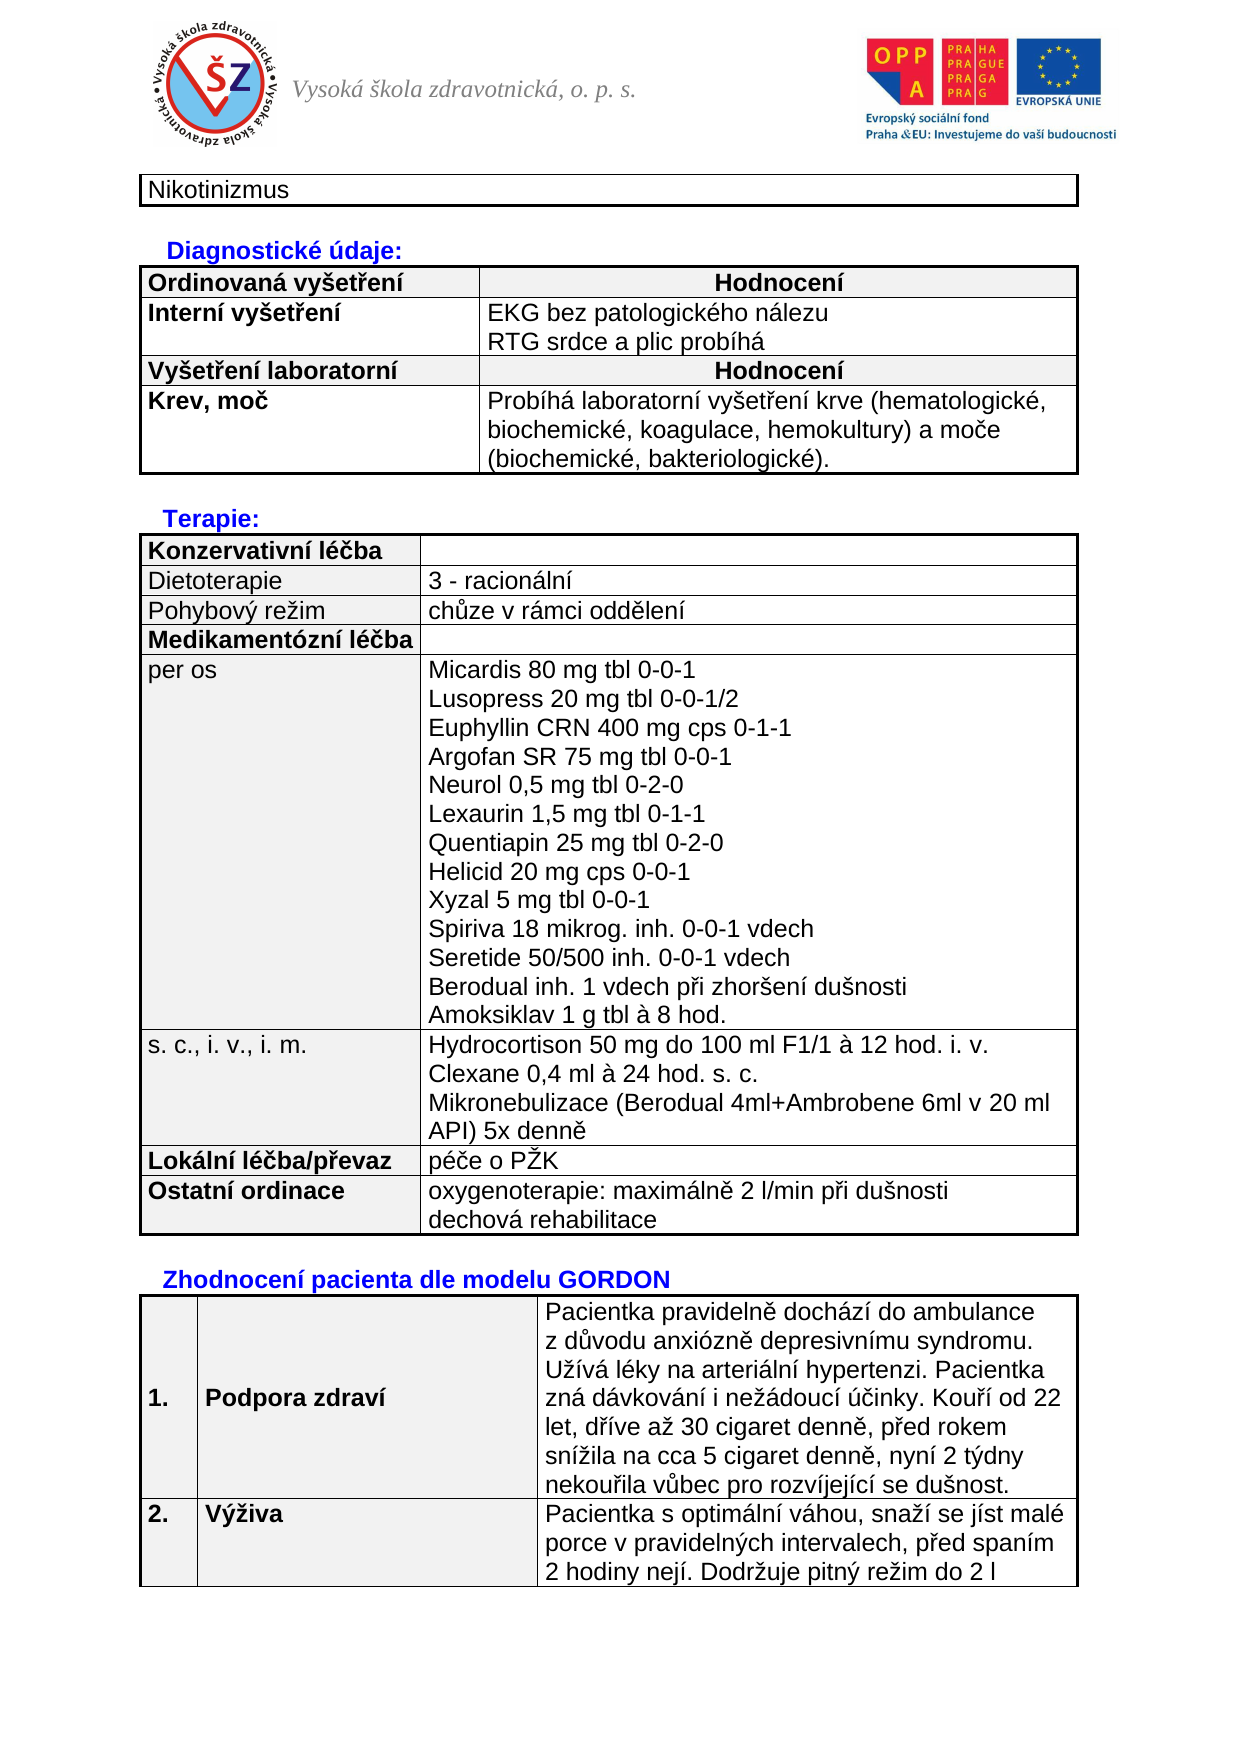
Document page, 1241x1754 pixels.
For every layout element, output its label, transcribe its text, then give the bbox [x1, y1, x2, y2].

table_cell Lokální léčba/převaz [142, 1146, 420, 1175]
picture [153, 21, 277, 147]
table_cell per os [142, 655, 420, 1029]
table_cell [421, 625, 1076, 654]
picture [854, 25, 1122, 147]
table_cell Nikotinizmus [142, 175, 1076, 204]
table_header Podpora zdraví [198, 1297, 537, 1498]
text Terapie: [162, 504, 1093, 533]
table_cell Medikamentózní léčba [142, 625, 420, 654]
table_cell chůze v rámci oddělení [421, 596, 1076, 624]
table_cell Ostatní ordinace [142, 1176, 420, 1233]
table_cell EKG bez patologického nálezu RTG srdce a plic probíhá [480, 298, 1076, 355]
table_header Pacientka pravidelně dochází do ambulance z důvodu anxiózně depresivnímu syndromu. Užívá léky na arteriální hypertenzi. Pacientka zná dávkování i nežádoucí účinky. Kouří od 22 let, dříve až 30 cigaret denně, před rokem snížila na cca 5 cigaret denně, nyní 2 týdny nekouřila vůbec pro rozvíjející se dušnost. [538, 1297, 1076, 1498]
table_cell Probíhá laboratorní vyšetření krve (hematologické, biochemické, koagulace, hemokultury) a moče (biochemické, bakteriologické). [480, 386, 1076, 472]
table_cell Hydrocortison 50 mg do 100 ml F1/1 à 12 hod. i. v. Clexane 0,4 ml à 24 hod. s. c. Mikronebulizace (Berodual 4ml+Ambrobene 6ml v 20 ml API) 5x denně [421, 1030, 1076, 1145]
table_cell Micardis 80 mg tbl 0-0-1 Lusopress 20 mg tbl 0-0-1/2 Euphyllin CRN 400 mg cps 0-1-1 Argofan SR 75 mg tbl 0-0-1 Neurol 0,5 mg tbl 0-2-0 Lexaurin 1,5 mg tbl 0-1-1 Quentiapin 25 mg tbl 0-2-0 Helicid 20 mg cps 0-0-1 Xyzal 5 mg tbl 0-0-1 Spiriva 18 mikrog. inh. 0-0-1 vdech Seretide 50/500 inh. 0-0-1 vdech Berodual inh. 1 vdech při zhoršení dušnosti Amoksiklav 1 g tbl à 8 hod. [421, 655, 1076, 1029]
table_cell Krev, moč [142, 386, 479, 472]
table_cell Vyšetření laboratorní [142, 356, 479, 385]
table_header 1. [142, 1297, 197, 1498]
subtitle Zhodnocení pacienta dle modelu GORDON [162, 1265, 1093, 1294]
table_cell oxygenoterapie: maximálně 2 l/min při dušnosti dechová rehabilitace [421, 1176, 1076, 1233]
table_cell Hodnocení [480, 356, 1076, 385]
table_cell 2. [142, 1499, 197, 1586]
table_header Konzervativní léčba [142, 536, 420, 565]
table_cell Interní vyšetření [142, 298, 479, 355]
table_cell Výživa [198, 1499, 537, 1586]
table_header Hodnocení [480, 268, 1076, 297]
table_cell péče o PŽK [421, 1146, 1076, 1175]
table_cell s. c., i. v., i. m. [142, 1030, 420, 1145]
table_cell Pohybový režim [142, 596, 420, 624]
table_header [421, 536, 1076, 565]
table_cell Dietoterapie [142, 566, 420, 594]
table_header Ordinovaná vyšetření [142, 268, 479, 297]
table_cell 3 - racionální [421, 566, 1076, 594]
subtitle Diagnostické údaje: [148, 236, 1093, 265]
